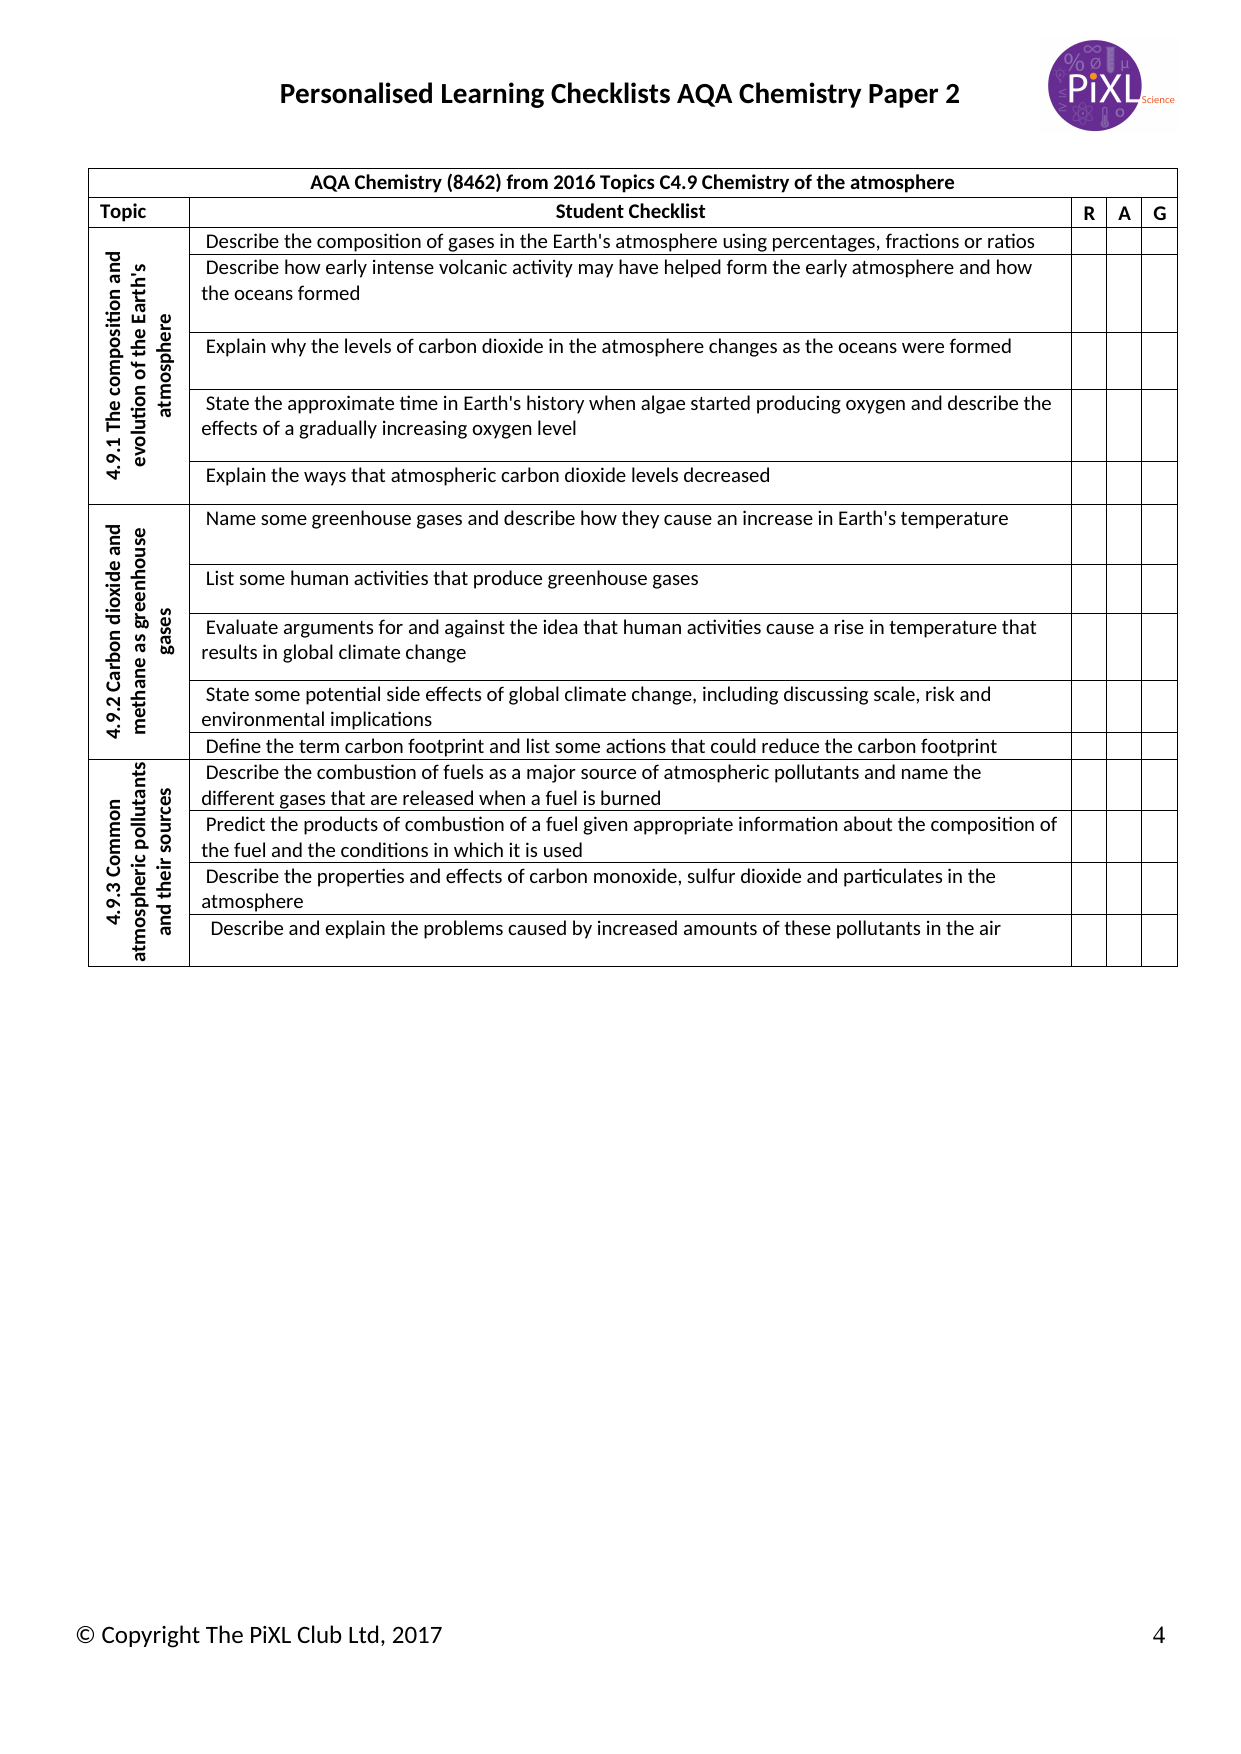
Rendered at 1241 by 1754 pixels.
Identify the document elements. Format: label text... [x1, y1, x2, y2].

table_cell [1072, 614, 1106, 680]
table_cell [1142, 462, 1177, 504]
table_cell Describe the combustion of fuels as a major source of atmospheric pollutants and name the different gases that are released when a fuel is burned [190, 760, 1071, 810]
table_cell A [1107, 198, 1141, 227]
table_cell [1072, 915, 1106, 966]
table_cell [1142, 733, 1177, 758]
table_cell [1142, 811, 1177, 862]
table_cell State the approximate time in Earth's history when algae started producing oxygen and describe the effects of a gradually increasing oxygen level [190, 390, 1071, 461]
table_cell [1107, 614, 1141, 680]
table_cell [1107, 390, 1141, 461]
table_cell [1072, 228, 1106, 253]
table_cell [1107, 462, 1141, 504]
table_cell [1072, 505, 1106, 564]
table_cell Student Checklist [190, 198, 1071, 227]
table_cell Topic [89, 198, 189, 227]
table_cell Describe the composition of gases in the Earth's atmosphere using percentages, fractions or ratios [190, 228, 1071, 253]
table_cell 4.9.2 Carbon dioxide and methane as greenhouse gases [89, 505, 189, 758]
table_cell [1107, 255, 1141, 332]
table_cell [1142, 228, 1177, 253]
table_cell Explain why the levels of carbon dioxide in the atmosphere changes as the oceans were formed [190, 333, 1071, 389]
table_cell [1072, 811, 1106, 862]
table_cell [1107, 760, 1141, 810]
table_cell [1072, 733, 1106, 758]
table_header AQA Chemistry (8462) from 2016 Topics C4.9 Chemistry of the atmosphere [89, 169, 1177, 197]
table_cell [1072, 390, 1106, 461]
table_cell G [1142, 198, 1177, 227]
table_cell [1142, 505, 1177, 564]
table_cell [1142, 863, 1177, 914]
table_cell Define the term carbon footprint and list some actions that could reduce the carbon footprint [190, 733, 1071, 758]
table_cell Evaluate arguments for and against the idea that human activities cause a rise in temperature that results in global climate change [190, 614, 1071, 680]
table_cell [1072, 863, 1106, 914]
table_cell [1142, 614, 1177, 680]
table_cell Name some greenhouse gases and describe how they cause an increase in Earth's temperature [190, 505, 1071, 564]
table_cell [1072, 255, 1106, 332]
table_cell [1072, 565, 1106, 613]
table_cell [1107, 915, 1141, 966]
table_cell Explain the ways that atmospheric carbon dioxide levels decreased [190, 462, 1071, 504]
table_cell [1142, 255, 1177, 332]
table_cell Describe and explain the problems caused by increased amounts of these pollutants in the air [190, 915, 1071, 966]
table_cell [1107, 733, 1141, 758]
table_cell [1142, 915, 1177, 966]
table_cell R [1072, 198, 1106, 227]
table_cell [1107, 565, 1141, 613]
table_cell Predict the products of combustion of a fuel given appropriate information about the composition of the fuel and the conditions in which it is used [190, 811, 1071, 862]
table_cell [1107, 333, 1141, 389]
table_cell [1142, 333, 1177, 389]
table_cell [1107, 228, 1141, 253]
table_cell [1142, 760, 1177, 810]
table_cell Describe the properties and effects of carbon monoxide, sulfur dioxide and particulates in the atmosphere [190, 863, 1071, 914]
table_cell [1072, 681, 1106, 732]
table_cell [1107, 681, 1141, 732]
table_cell [1142, 390, 1177, 461]
table_cell [1107, 811, 1141, 862]
table_cell State some potential side effects of global climate change, including discussing scale, risk and environmental implications [190, 681, 1071, 732]
table_cell [1072, 333, 1106, 389]
table_cell [1107, 505, 1141, 564]
table_cell [1142, 681, 1177, 732]
table_cell Describe how early intense volcanic activity may have helped form the early atmosphere and how the oceans formed [190, 255, 1071, 332]
table_cell [1072, 462, 1106, 504]
table_cell [1107, 863, 1141, 914]
table_cell 4.9.3 Common atmospheric pollutants and their sources [89, 760, 189, 966]
table_cell 4.9.1 The composition and evolution of the Earth's atmosphere [89, 228, 189, 504]
table_cell [1142, 565, 1177, 613]
table_cell List some human activities that produce greenhouse gases [190, 565, 1071, 613]
picture [1040, 37, 1178, 133]
table_cell [1072, 760, 1106, 810]
